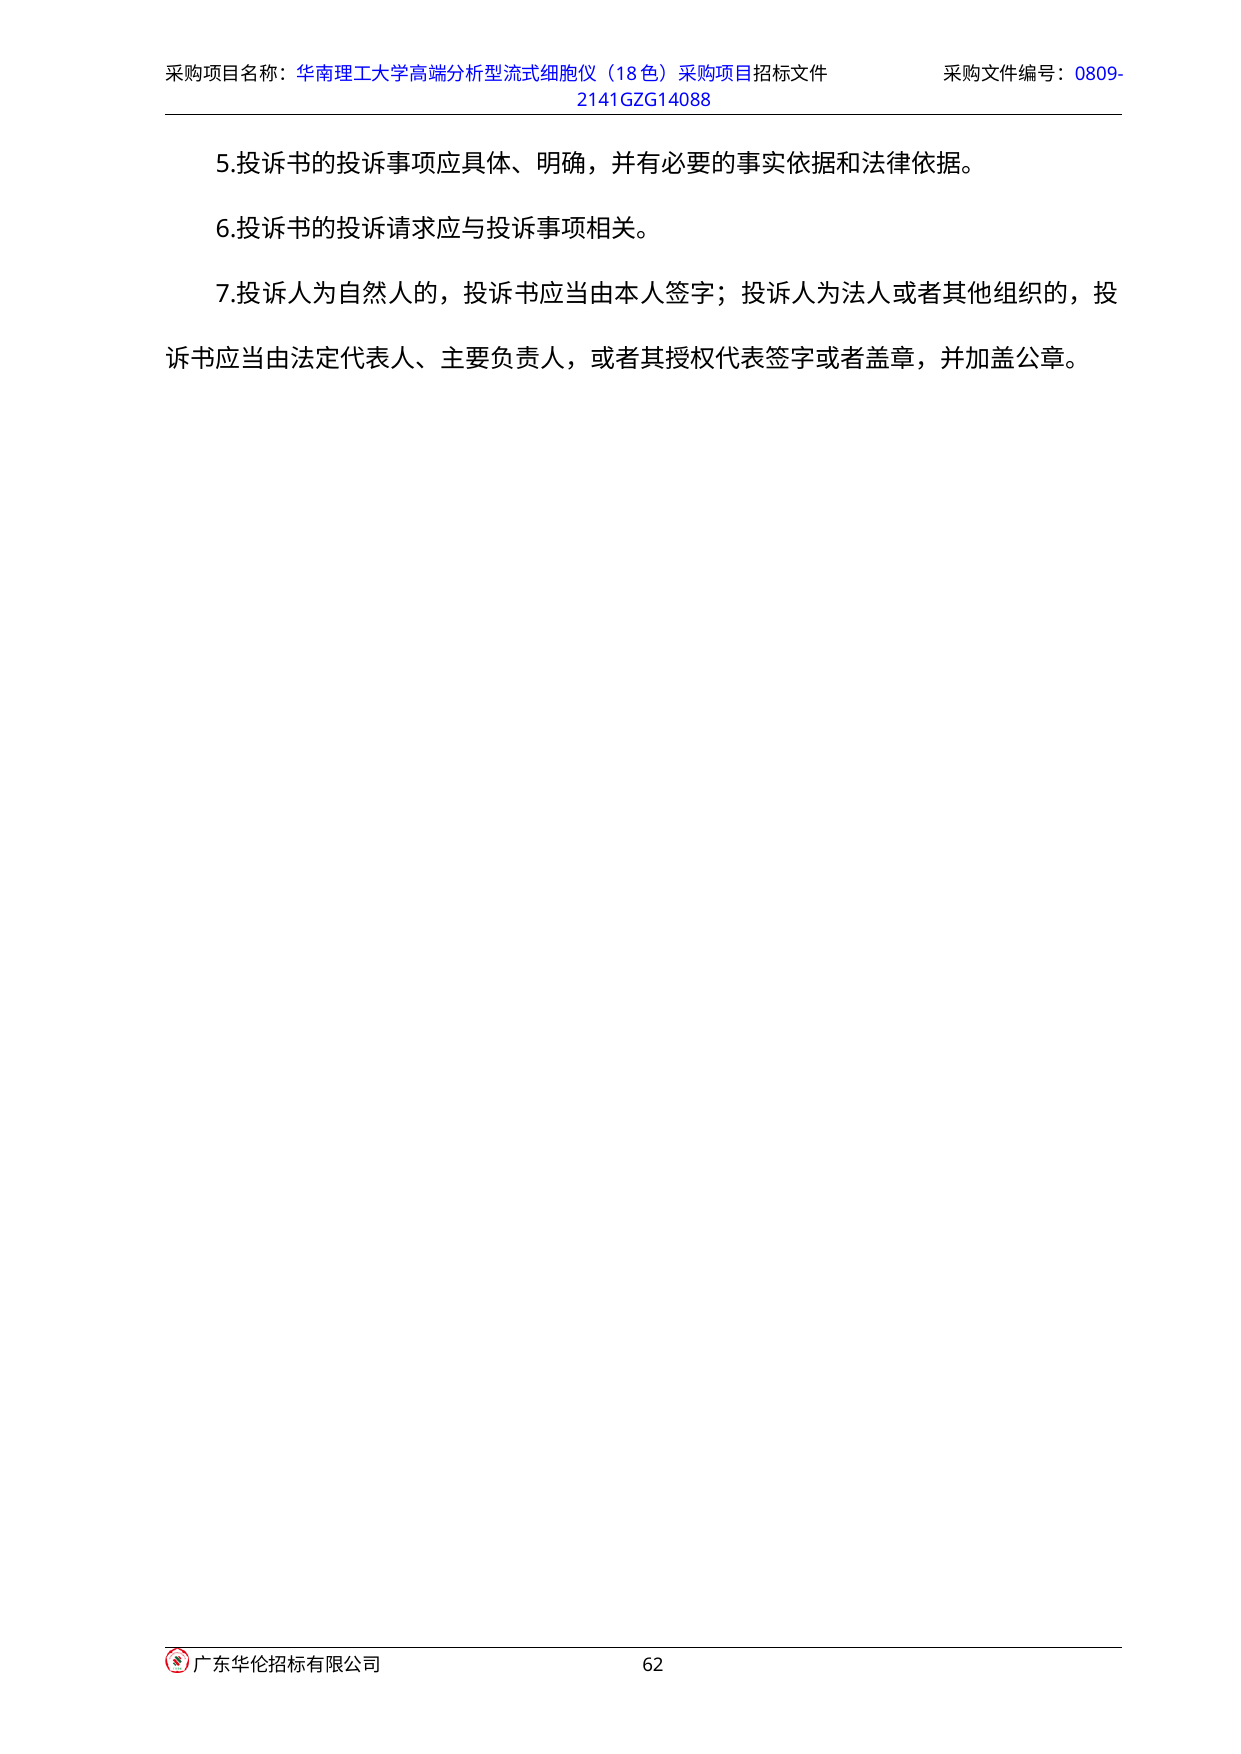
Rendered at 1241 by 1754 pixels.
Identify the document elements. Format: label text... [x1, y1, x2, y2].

text 7.投诉人为自然人的，投诉书应当由本人签字；投诉人为法人或者其他组织的，投诉书应当由法定代表人、主要负责人，或者其授权代表签字或者盖章，并加盖公章。 [165, 259, 1122, 389]
text 5.投诉书的投诉事项应具体、明确，并有必要的事实依据和法律依据。 [165, 129, 1122, 194]
picture [165, 1648, 189, 1673]
text 6.投诉书的投诉请求应与投诉事项相关。 [165, 194, 1122, 259]
